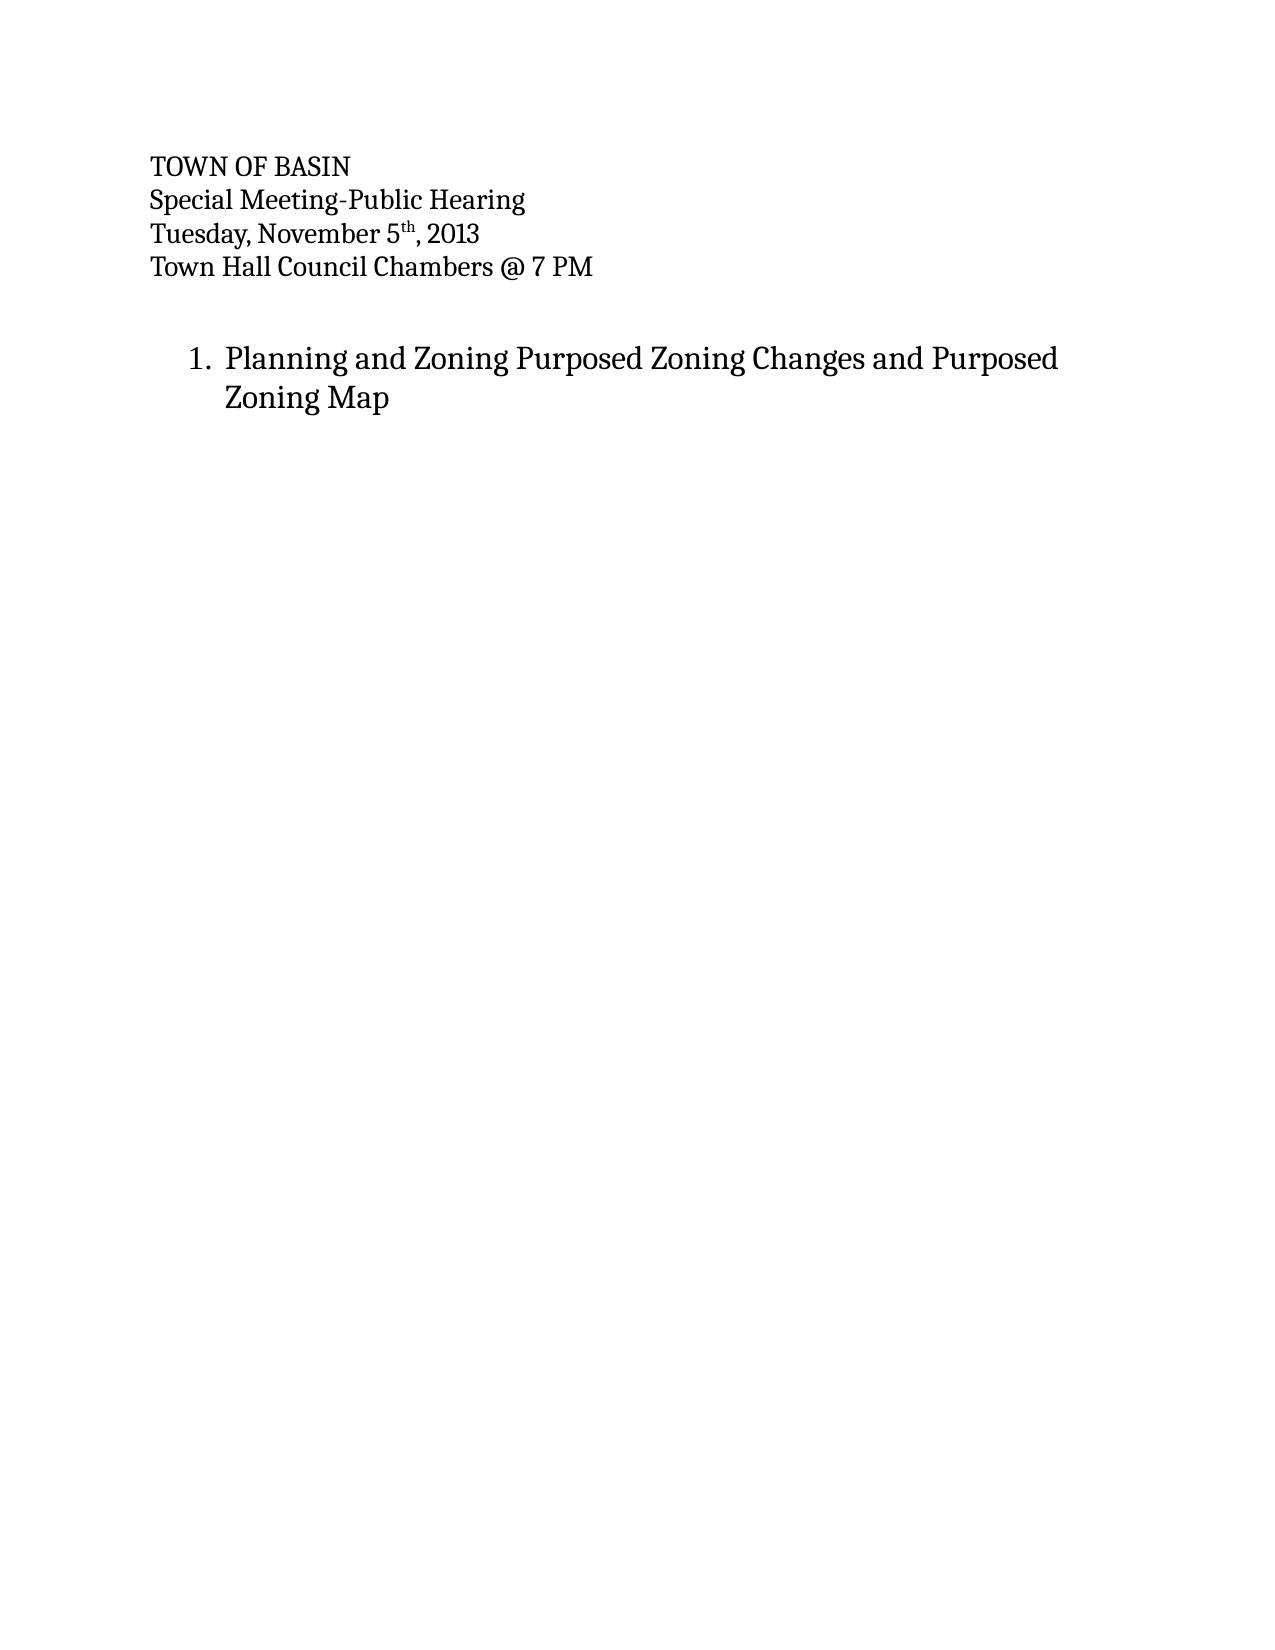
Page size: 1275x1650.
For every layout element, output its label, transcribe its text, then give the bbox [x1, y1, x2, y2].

text TOWN OF BASIN [150, 150, 1125, 183]
list Planning and Zoning Purposed Zoning Changes and Purposed Zoning Map [187, 338, 1125, 416]
text Tuesday, November 5th, 2013 [150, 217, 1125, 251]
text Town Hall Council Chambers @ 7 PM [150, 251, 1125, 284]
text Special Meeting-Public Hearing [150, 183, 1125, 217]
